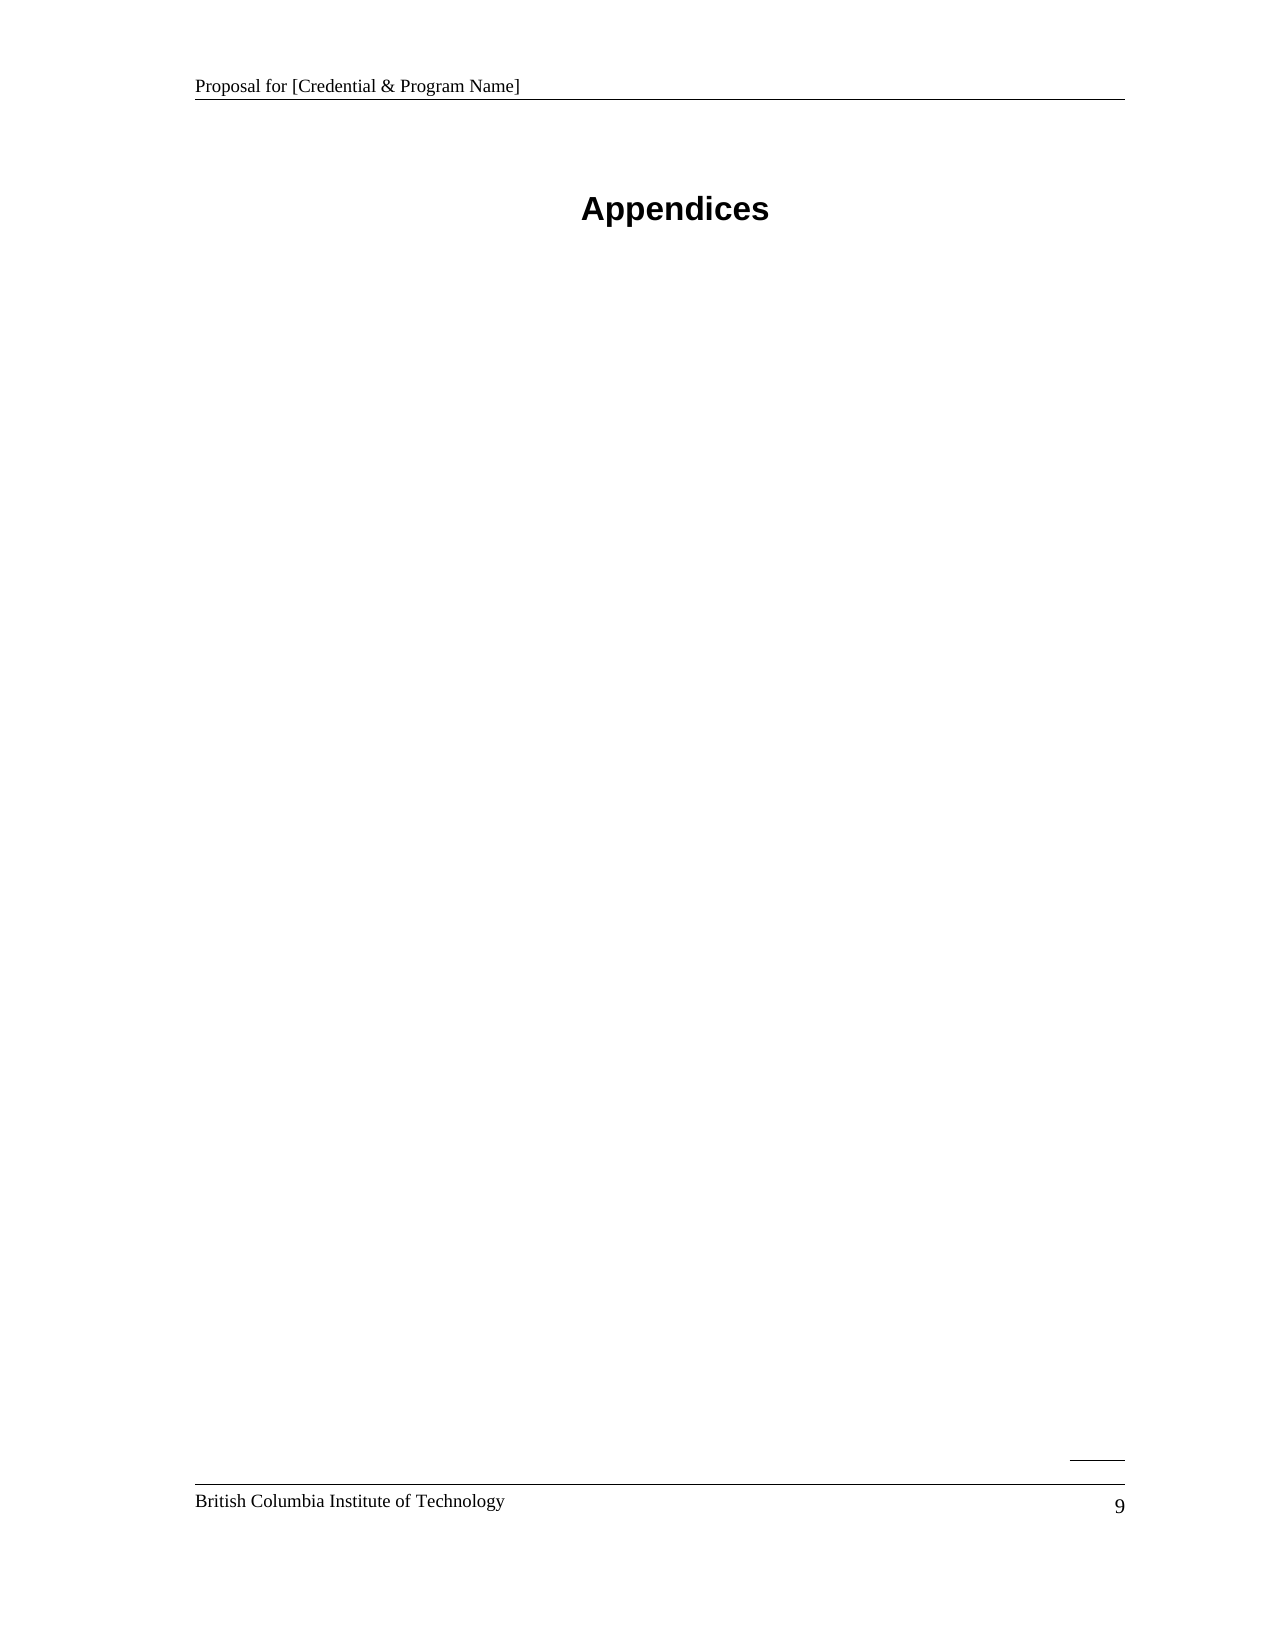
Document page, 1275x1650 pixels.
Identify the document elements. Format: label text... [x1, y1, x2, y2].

subtitle Appendices [225, 188, 1125, 227]
